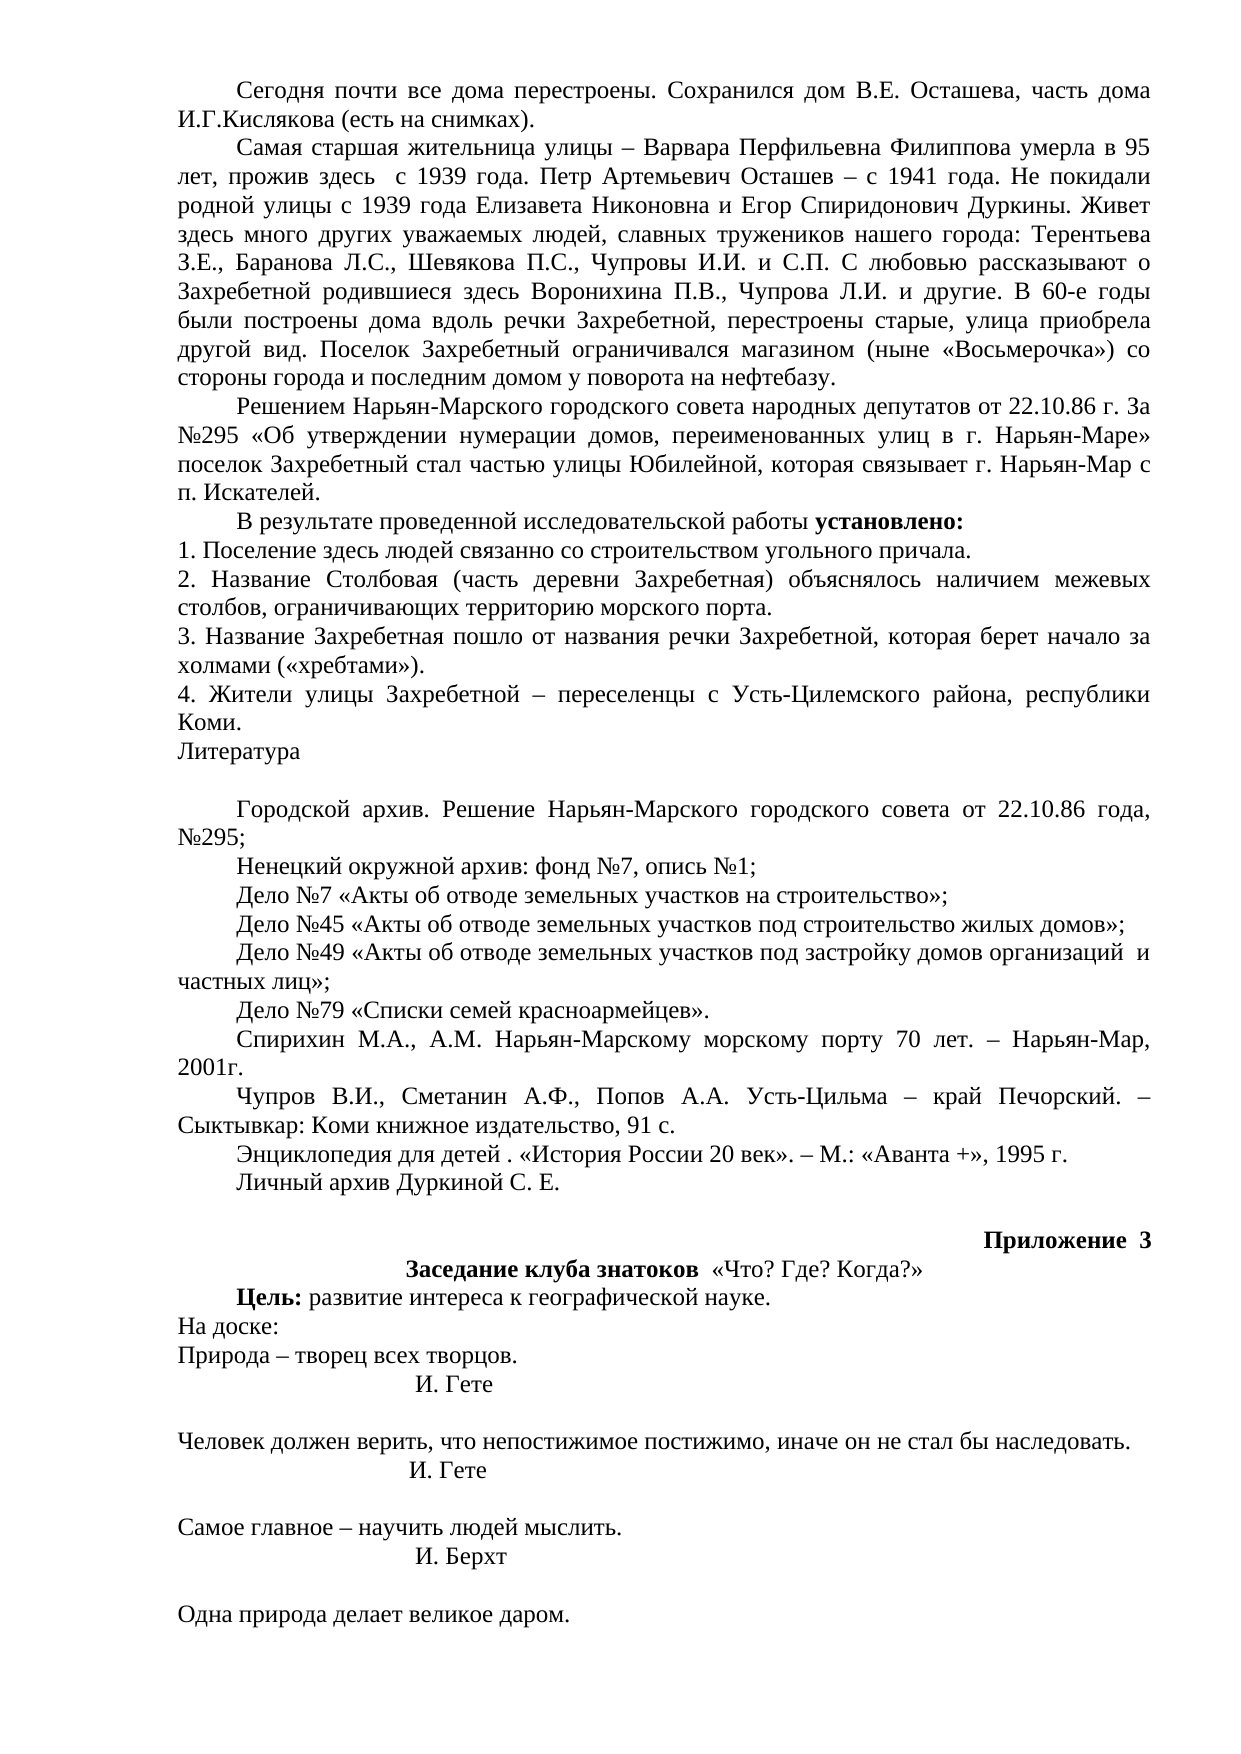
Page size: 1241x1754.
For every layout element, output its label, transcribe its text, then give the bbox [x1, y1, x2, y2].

text Цель: развитие интереса к географической науке. [177, 1282, 1152, 1311]
text Ненецкий окружной архив: фонд №7, опись №1; [177, 851, 1152, 880]
text На доске: [177, 1311, 1152, 1340]
text В результате проведенной исследовательской работы установлено: [177, 506, 1152, 535]
text Самое главное – научить людей мыслить. [177, 1512, 1152, 1541]
text И. Гете [177, 1369, 1152, 1397]
text Приложение 3 [177, 1225, 1152, 1254]
text Литература [177, 736, 1152, 765]
text Чупров В.И., Сметанин А.Ф., Попов А.А. Усть-Цильма – край Печорский. – Сыктывкар: Коми книжное издательство, 91 с. [177, 1081, 1152, 1139]
text Заседание клуба знатоков «Что? Где? Когда?» [177, 1254, 1152, 1282]
text И. Берхт [177, 1541, 1152, 1570]
text Человек должен верить, что непостижимое постижимо, иначе он не стал бы наследовать. [177, 1426, 1152, 1455]
text Дело №45 «Акты об отводе земельных участков под строительство жилых домов»; [177, 909, 1152, 937]
text Сегодня почти все дома перестроены. Сохранился дом В.Е. Осташева, часть дома И.Г.Кислякова (есть на снимках). [177, 75, 1152, 132]
text Энциклопедия для детей . «История России 20 век». – М.: «Аванта +», 1995 г. [177, 1139, 1152, 1167]
text Городской архив. Решение Нарьян-Марского городского совета от 22.10.86 года, №295; [177, 794, 1152, 851]
text Природа – творец всех творцов. [177, 1340, 1152, 1369]
text 1. Поселение здесь людей связанно со строительством угольного причала. [177, 535, 1152, 564]
text 4. Жители улицы Захребетной – переселенцы с Усть-Цилемского района, республики Коми. [177, 679, 1152, 736]
text Личный архив Дуркиной С. Е. [177, 1167, 1152, 1196]
text Одна природа делает великое даром. [177, 1599, 1152, 1627]
text И. Гете [177, 1455, 1152, 1484]
text 3. Название Захребетная пошло от названия речки Захребетной, которая берет начало за холмами («хребтами»). [177, 621, 1152, 679]
text Решением Нарьян-Марского городского совета народных депутатов от 22.10.86 г. За №295 «Об утверждении нумерации домов, переименованных улиц в г. Нарьян-Маре» поселок Захребетный стал частью улицы Юбилейной, которая связывает г. Нарьян-Мар с п. Искателей. [177, 391, 1152, 506]
text 2. Название Столбовая (часть деревни Захребетная) объяснялось наличием межевых столбов, ограничивающих территорию морского порта. [177, 564, 1152, 621]
text Дело №7 «Акты об отводе земельных участков на строительство»; [177, 880, 1152, 909]
text Дело №79 «Списки семей красноармейцев». [177, 995, 1152, 1024]
text Спирихин М.А., А.М. Нарьян-Марскому морскому порту 70 лет. – Нарьян-Мар, 2001г. [177, 1024, 1152, 1081]
text Самая старшая жительница улицы – Варвара Перфильевна Филиппова умерла в 95 лет, прожив здесь с 1939 года. Петр Артемьевич Осташев – с 1941 года. Не покидали родной улицы с 1939 года Елизавета Никоновна и Егор Спиридонович Дуркины. Живет здесь много других уважаемых людей, славных тружеников нашего города: Терентьева З.Е., Баранова Л.С., Шевякова П.С., Чупровы И.И. и С.П. С любовью рассказывают о Захребетной родившиеся здесь Воронихина П.В., Чупрова Л.И. и другие. В 60-е годы были построены дома вдоль речки Захребетной, перестроены старые, улица приобрела другой вид. Поселок Захребетный ограничивался магазином (ныне «Восьмерочка») со стороны города и последним домом у поворота на нефтебазу. [177, 132, 1152, 391]
text Дело №49 «Акты об отводе земельных участков под застройку домов организаций и частных лиц»; [177, 937, 1152, 995]
